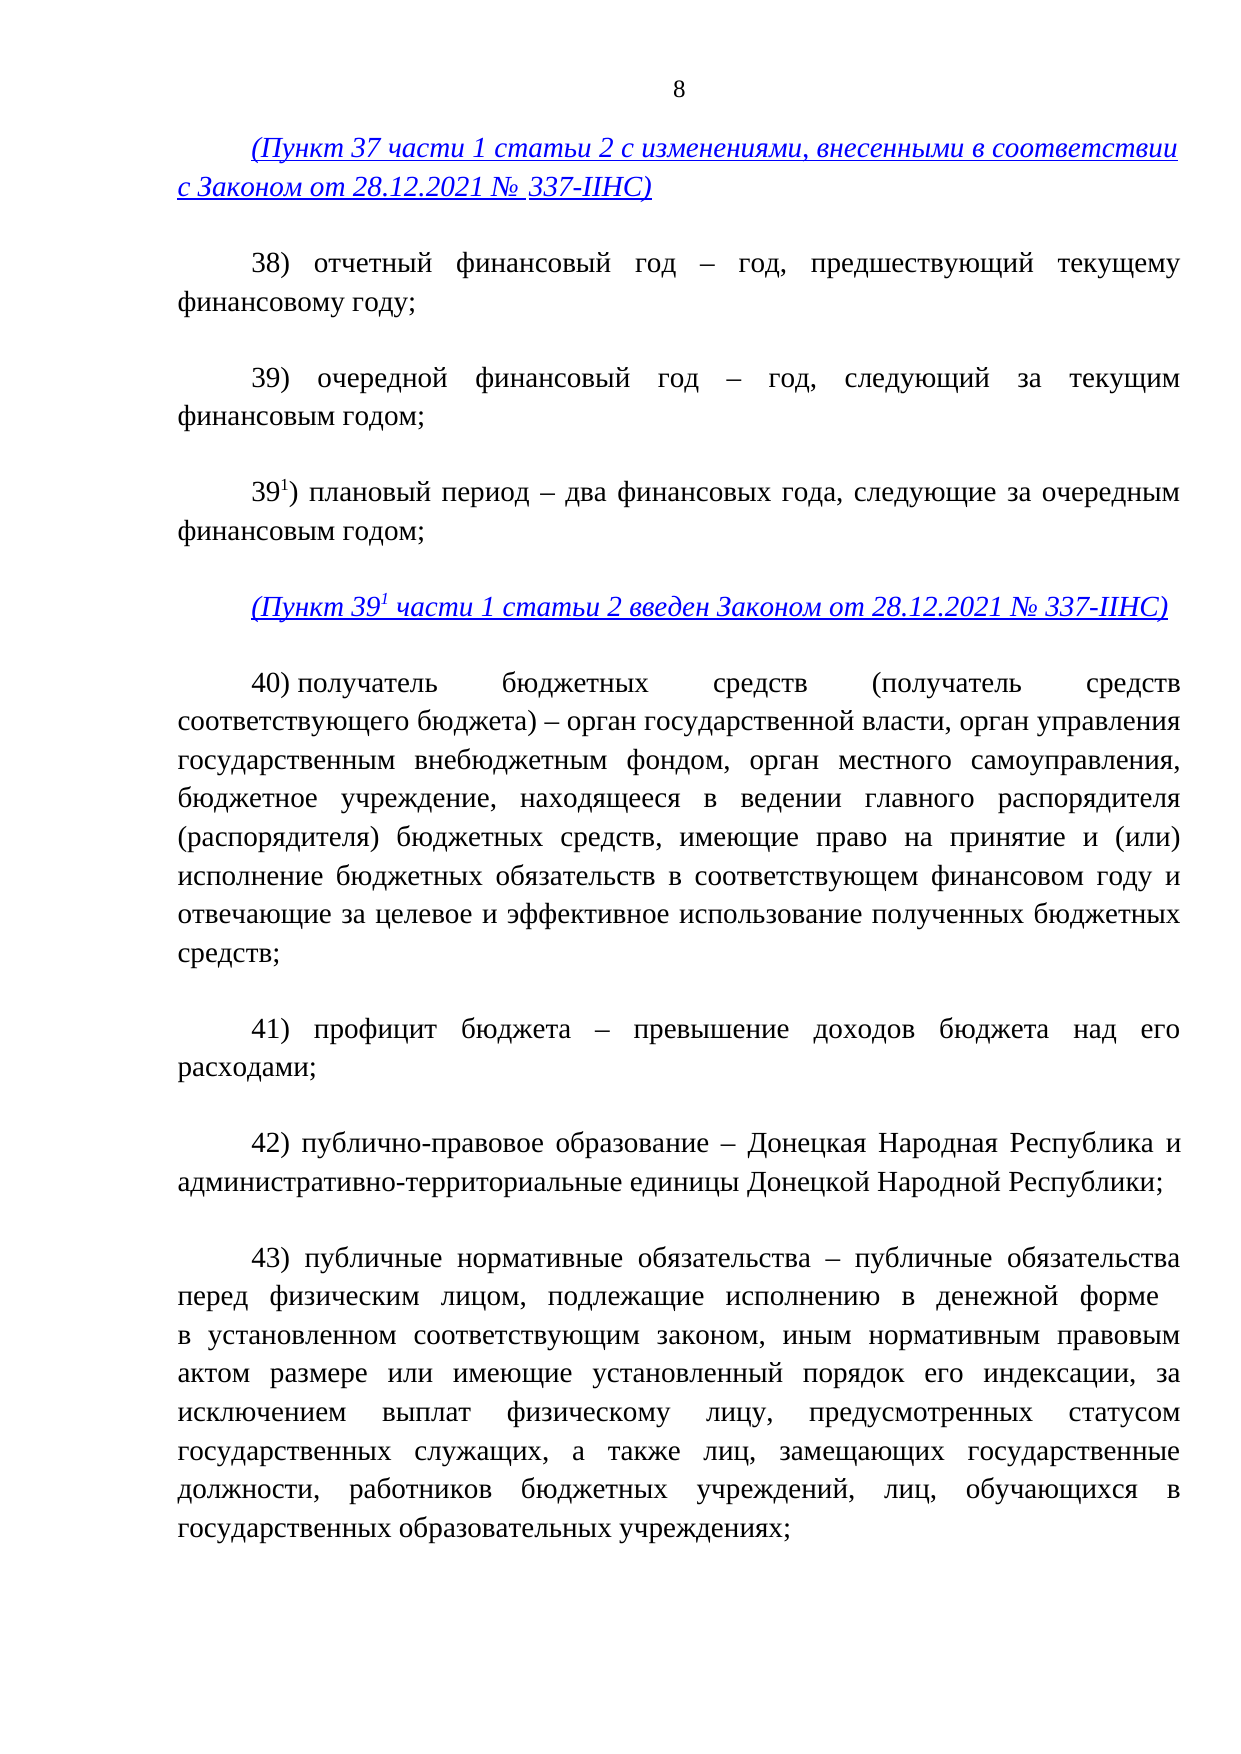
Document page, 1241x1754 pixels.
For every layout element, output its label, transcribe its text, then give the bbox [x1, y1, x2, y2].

text 43) публичные нормативные обязательства – публичные обязательства перед физическим лицом, подлежащие исполнению в денежной форме в установленном соответствующим законом, иным нормативным правовым актом размере или имеющие установленный порядок его индексации, за исключением выплат физическому лицу, предусмотренных статусом государственных служащих, а также лиц, замещающих государственные должности, работников бюджетных учреждений, лиц, обучающихся в государственных образовательных учреждениях; [177, 1240, 1181, 1543]
text (Пункт 391 части 1 статьи 2 введен Законом от 28.12.2021 № 337-IIНС) [177, 589, 1181, 622]
text 391) плановый период – два финансовых года, следующие за очередным финансовым годом; [177, 474, 1181, 546]
text 42) публично-правовое образование – Донецкая Народная Республика и административно-территориальные единицы Донецкой Народной Республики; [177, 1125, 1181, 1197]
text 39) очередной финансовый год – год, следующий за текущим финансовым годом; [177, 360, 1181, 432]
text 41) профицит бюджета – превышение доходов бюджета над его расходами; [177, 1011, 1181, 1083]
text 40) получатель бюджетных средств (получатель средств соответствующего бюджета) – орган государственной власти, орган управления государственным внебюджетным фондом, орган местного самоуправления, бюджетное учреждение, находящееся в ведении главного распорядителя (распорядителя) бюджетных средств, имеющие право на принятие и (или) исполнение бюджетных обязательств в соответствующем финансовом году и отвечающие за целевое и эффективное использование полученных бюджетных средств; [177, 665, 1181, 968]
text (Пункт 37 части 1 статьи 2 с изменениями, внесенными в соответствии с Законом от 28.12.2021 № 337-IIНС) [177, 131, 1181, 203]
text 38) отчетный финансовый год – год, предшествующий текущему финансовому году; [177, 245, 1181, 317]
